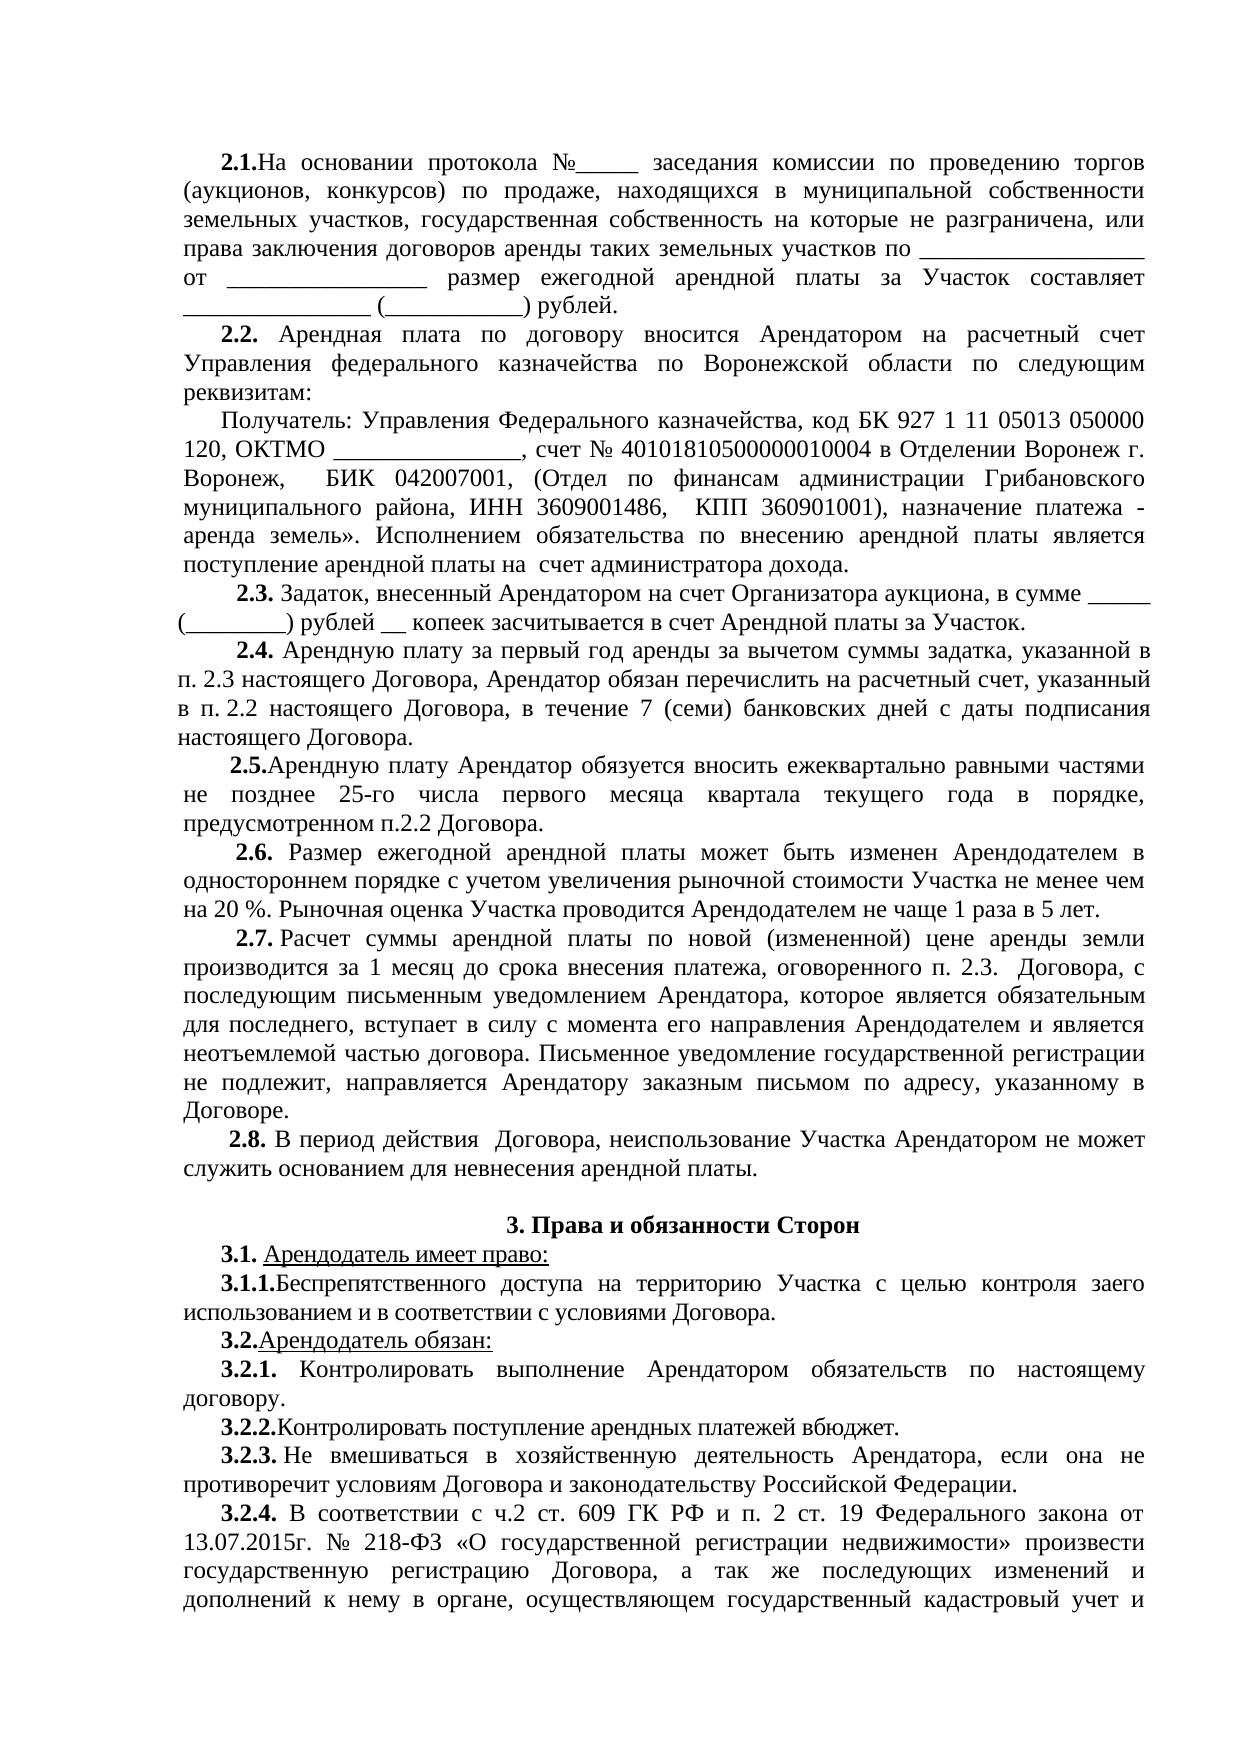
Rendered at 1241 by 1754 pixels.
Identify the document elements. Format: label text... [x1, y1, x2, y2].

text 2.7. Расчет суммы арендной платы по новой (измененной) цене аренды земли производится за 1 месяц до срока внесения платежа, оговоренного п. 2.3. Договора, с последующим письменным уведомлением Арендатора, которое является обязательным для последнего, вступает в силу с момента его направления Арендодателем и является неотъемлемой частью договора. Письменное уведомление государственной регистрации не подлежит, направляется Арендатору заказным письмом по адресу, указанному в Договоре. [183, 923, 1146, 1124]
text Получатель: Управления Федерального казначейства, код БК 927 1 11 05013 050000 120, ОКТМО _______________, счет № 40101810500000010004 в Отделении Воронеж г. Воронеж, БИК 042007001, (Отдел по финансам администрации Грибановского муниципального района, ИНН 3609001486, КПП 360901001), назначение платежа - аренда земель». Исполнением обязательства по внесению арендной платы является поступление арендной платы на счет администратора дохода. [183, 406, 1146, 578]
text 3. Права и обязанности Сторон [183, 1211, 1146, 1239]
text 2.6. Размер ежегодной арендной платы может быть изменен Арендодателем в одностороннем порядке с учетом увеличения рыночной стоимости Участка не менее чем на 20 %. Рыночная оценка Участка проводится Арендодателем не чаще 1 раза в 5 лет. [183, 837, 1146, 923]
text 3.2.2.Контролировать поступление арендных платежей вбюджет. [183, 1412, 1146, 1441]
title 2.4. Арендную плату за первый год аренды за вычетом суммы задатка, указанной в п. 2.3 настоящего Договора, Арендатор обязан перечислить на расчетный счет, указанный в п. 2.2 настоящего Договора, в течение 7 (семи) банковских дней с даты подписания настоящего Договора. [177, 636, 1152, 751]
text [183, 1498, 1146, 1613]
text 3.1.1.Беспрепятственного доступа на территорию Участка с целью контроля заего использованием и в соответствии с условиями Договора. [183, 1268, 1146, 1326]
text 2.3. Задаток, внесенный Арендатором на счет Организатора аукциона, в сумме _____ (________) рублей __ копеек засчитывается в счет Арендной платы за Участок. [177, 578, 1152, 636]
text 2.1.На основании протокола №_____ заседания комиссии по проведению торгов (аукционов, конкурсов) по продаже, находящихся в муниципальной собственности земельных участков, государственная собственность на которые не разграничена, или права заключения договоров аренды таких земельных участков по __________________ от ________________ размер ежегодной арендной платы за Участок составляет _______________ (___________) рублей. [183, 147, 1146, 319]
text 3.1. Арендодатель имеет право: [183, 1239, 1146, 1268]
text 2.2. Арендная плата по договору вносится Арендатором на расчетный счет Управления федерального казначейства по Воронежской области по следующим реквизитам: [183, 319, 1146, 406]
text 3.2.Арендодатель обязан: [183, 1326, 1146, 1354]
text 2.5.Арендную плату Арендатор обязуется вносить ежеквартально равными частями не позднее 25-го числа первого месяца квартала текущего года в порядке, предусмотренном п.2.2 Договора. [183, 751, 1146, 837]
text 3.2.1. Контролировать выполнение Арендатором обязательств по настоящему договору. [183, 1354, 1146, 1412]
text 2.8. В период действия Договора, неиспользование Участка Арендатором не может служить основанием для невнесения арендной платы. [183, 1124, 1146, 1182]
text 3.2.3. Не вмешиваться в хозяйственную деятельность Арендатора, если она не противоречит условиям Договора и законодательству Российской Федерации. [183, 1441, 1146, 1498]
